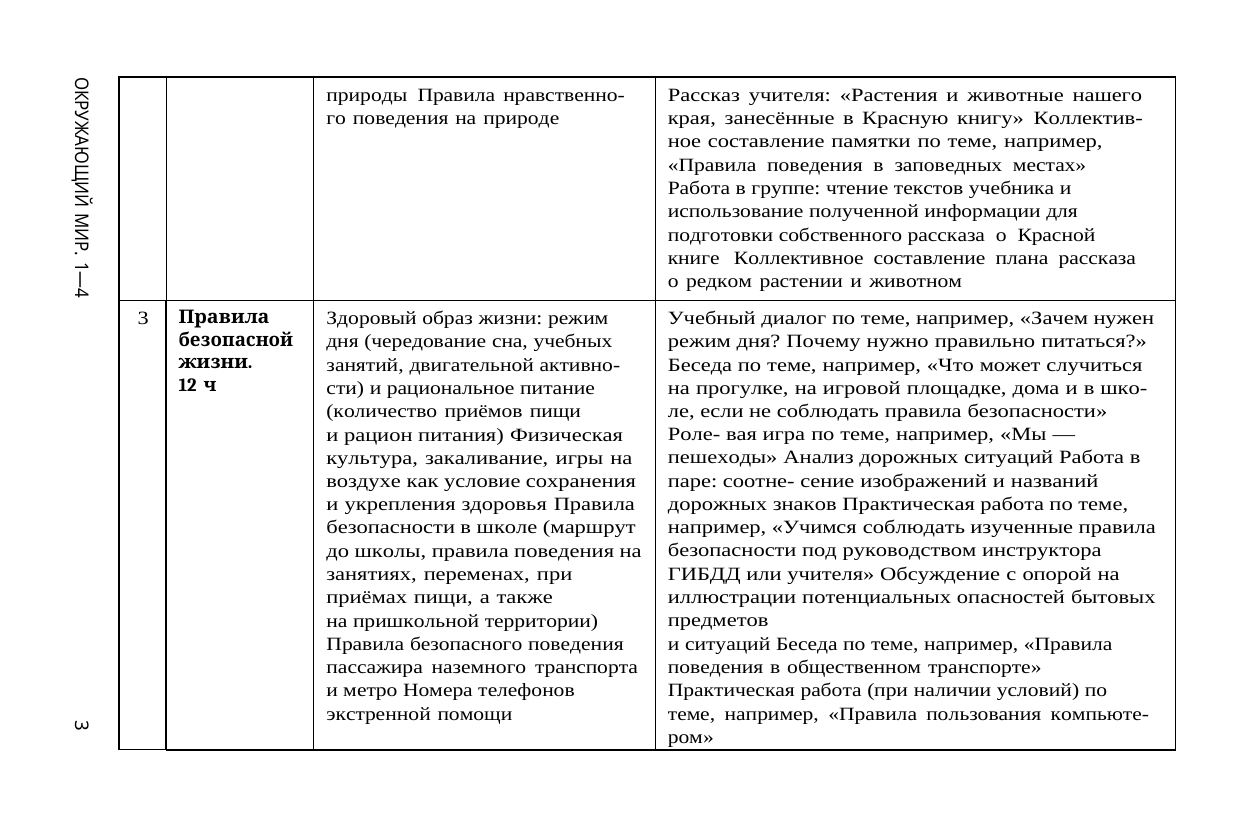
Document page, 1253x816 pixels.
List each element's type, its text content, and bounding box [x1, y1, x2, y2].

table_cell 3 [120, 301, 165, 749]
table_header Рассказ учителя: «Растения и животные нашего края, занесённые в Красную книгу» Коллектив- ное составление памятки по теме, например, «Правила поведения в заповедных местах» Работа в группе: чтение текстов учебника и использование полученной информации для подготовки собственного рассказа о Красной книге Коллективное составление плана рассказа о редком растении и животном [656, 78, 1175, 299]
table_cell Правила безопасной жизни. 12 ч [167, 301, 313, 749]
table_header [167, 78, 313, 299]
table_cell Учебный диалог по теме, например, «Зачем нужен режим дня? Почему нужно правильно питаться?» Беседа по теме, например, «Что может случиться на прогулке, на игровой площадке, дома и в шко- ле, если не соблюдать правила безопасности» Роле- вая игра по теме, например, «Мы — пешеходы» Анализ дорожных ситуаций Работа в паре: соотне- сение изображений и названий дорожных знаков Практическая работа по теме, например, «Учимся соблюдать изученные правила безопасности под руководством инструктора ГИБДД или учителя» Обсуждение с опорой на иллюстрации потенциальных опасностей бытовых предметов и ситуаций Беседа по теме, например, «Правила поведения в общественном транспорте» Практическая работа (при наличии условий) по теме, например, «Правила пользования компьюте- ром» [656, 301, 1175, 749]
table_cell Здоровый образ жизни: режим дня (чередование сна, учебных занятий, двигательной активно- сти) и рациональное питание (количество приёмов пищи и рацион питания) Физическая культура, закаливание, игры на воздухе как условие сохранения и укрепления здоровья Правила безопасности в школе (маршрут до школы, правила поведения на занятиях, переменах, при приёмах пищи, а также на пришкольной территории) Правила безопасного поведения пассажира наземного транспорта и метро Номера телефонов экстренной помощи [314, 301, 655, 749]
table_header [120, 78, 166, 299]
table_header природы Правила нравственно- го поведения на природе [314, 78, 655, 299]
